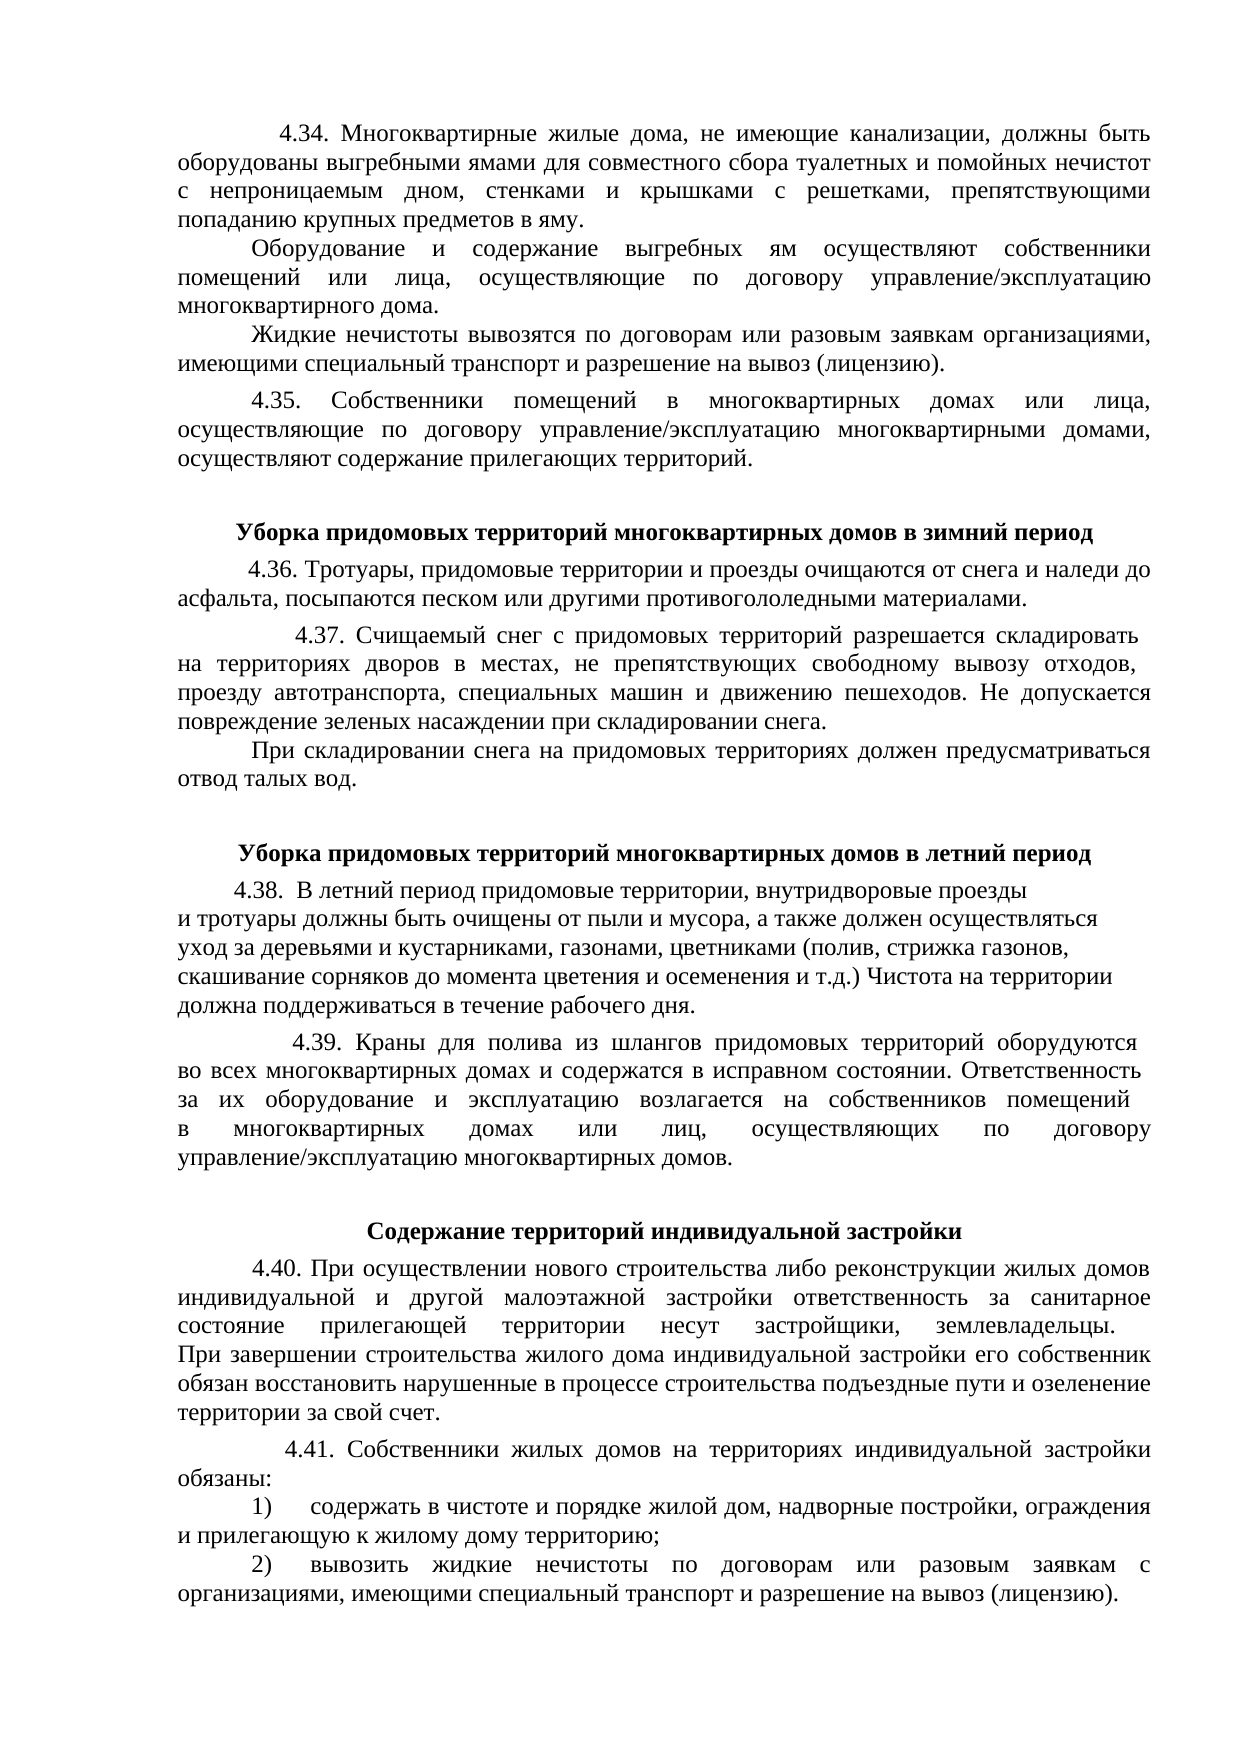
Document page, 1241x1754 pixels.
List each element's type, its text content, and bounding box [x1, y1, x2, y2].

list содержать в чистоте и порядке жилой дом, надворные постройки, ограждения и прилегающую к жилому дому территорию; [177, 1491, 1152, 1549]
text При складировании снега на придомовых территориях должен предусматриваться отвод талых вод. [177, 735, 1152, 792]
text 4.38. В летний период придомовые территории, внутридворовые проезды и тротуары должны быть очищены от пыли и мусора, а также должен осуществляться уход за деревьями и кустарниками, газонами, цветниками (полив, стрижка газонов, скашивание сорняков до момента цветения и осеменения и т.д.) Чистота на территории должна поддерживаться в течение рабочего дня. [177, 875, 1152, 1018]
text 4.40. При осуществлении нового строительства либо реконструкции жилых домов индивидуальной и другой малоэтажной застройки ответственность за санитарное состояние прилегающей территории несут застройщики, землевладельцы. При завершении строительства жилого дома индивидуальной застройки его собственник обязан восстановить нарушенные в процессе строительства подъездные пути и озеленение территории за свой счет. [177, 1253, 1152, 1426]
text Жидкие нечистоты вывозятся по договорам или разовым заявкам организациями, имеющими специальный транспорт и разрешение на вывоз (лицензию). [177, 319, 1152, 377]
text Уборка придомовых территорий многоквартирных домов в летний период [177, 838, 1152, 866]
text 4.39. Краны для полива из шлангов придомовых территорий оборудуются во всех многоквартирных домах и содержатся в исправном состоянии. Ответственность за их оборудование и эксплуатацию возлагается на собственников помещений в многоквартирных домах или лиц, осуществляющих по договору управление/эксплуатацию многоквартирных домов. [177, 1027, 1152, 1171]
text Содержание территорий индивидуальной застройки [177, 1216, 1152, 1245]
list вывозить жидкие нечистоты по договорам или разовым заявкам с организациями, имеющими специальный транспорт и разрешение на вывоз (лицензию). [177, 1549, 1152, 1606]
text 4.41. Собственники жилых домов на территориях индивидуальной застройки обязаны: [177, 1434, 1152, 1491]
text 4.37. Счищаемый снег с придомовых территорий разрешается складировать на территориях дворов в местах, не препятствующих свободному вывозу отходов, проезду автотранспорта, специальных машин и движению пешеходов. Не допускается повреждение зеленых насаждении при складировании снега. [177, 620, 1152, 735]
text Оборудование и содержание выгребных ям осуществляют собственники помещений или лица, осуществляющие по договору управление/эксплуатацию многоквартирного дома. [177, 233, 1152, 319]
text 4.36. Тротуары, придомовые территории и проезды очищаются от снега и наледи до асфальта, посыпаются песком или другими противогололедными материалами. [177, 554, 1152, 611]
text 4.34. Многоквартирные жилые дома, не имеющие канализации, должны быть оборудованы выгребными ямами для совместного сбора туалетных и помойных нечистот с непроницаемым дном, стенками и крышками с решетками, препятствующими попаданию крупных предметов в яму. [177, 118, 1152, 233]
text Уборка придомовых территорий многоквартирных домов в зимний период [177, 517, 1152, 546]
text 4.35. Собственники помещений в многоквартирных домах или лица, осуществляющие по договору управление/эксплуатацию многоквартирными домами, осуществляют содержание прилегающих территорий. [177, 385, 1152, 471]
